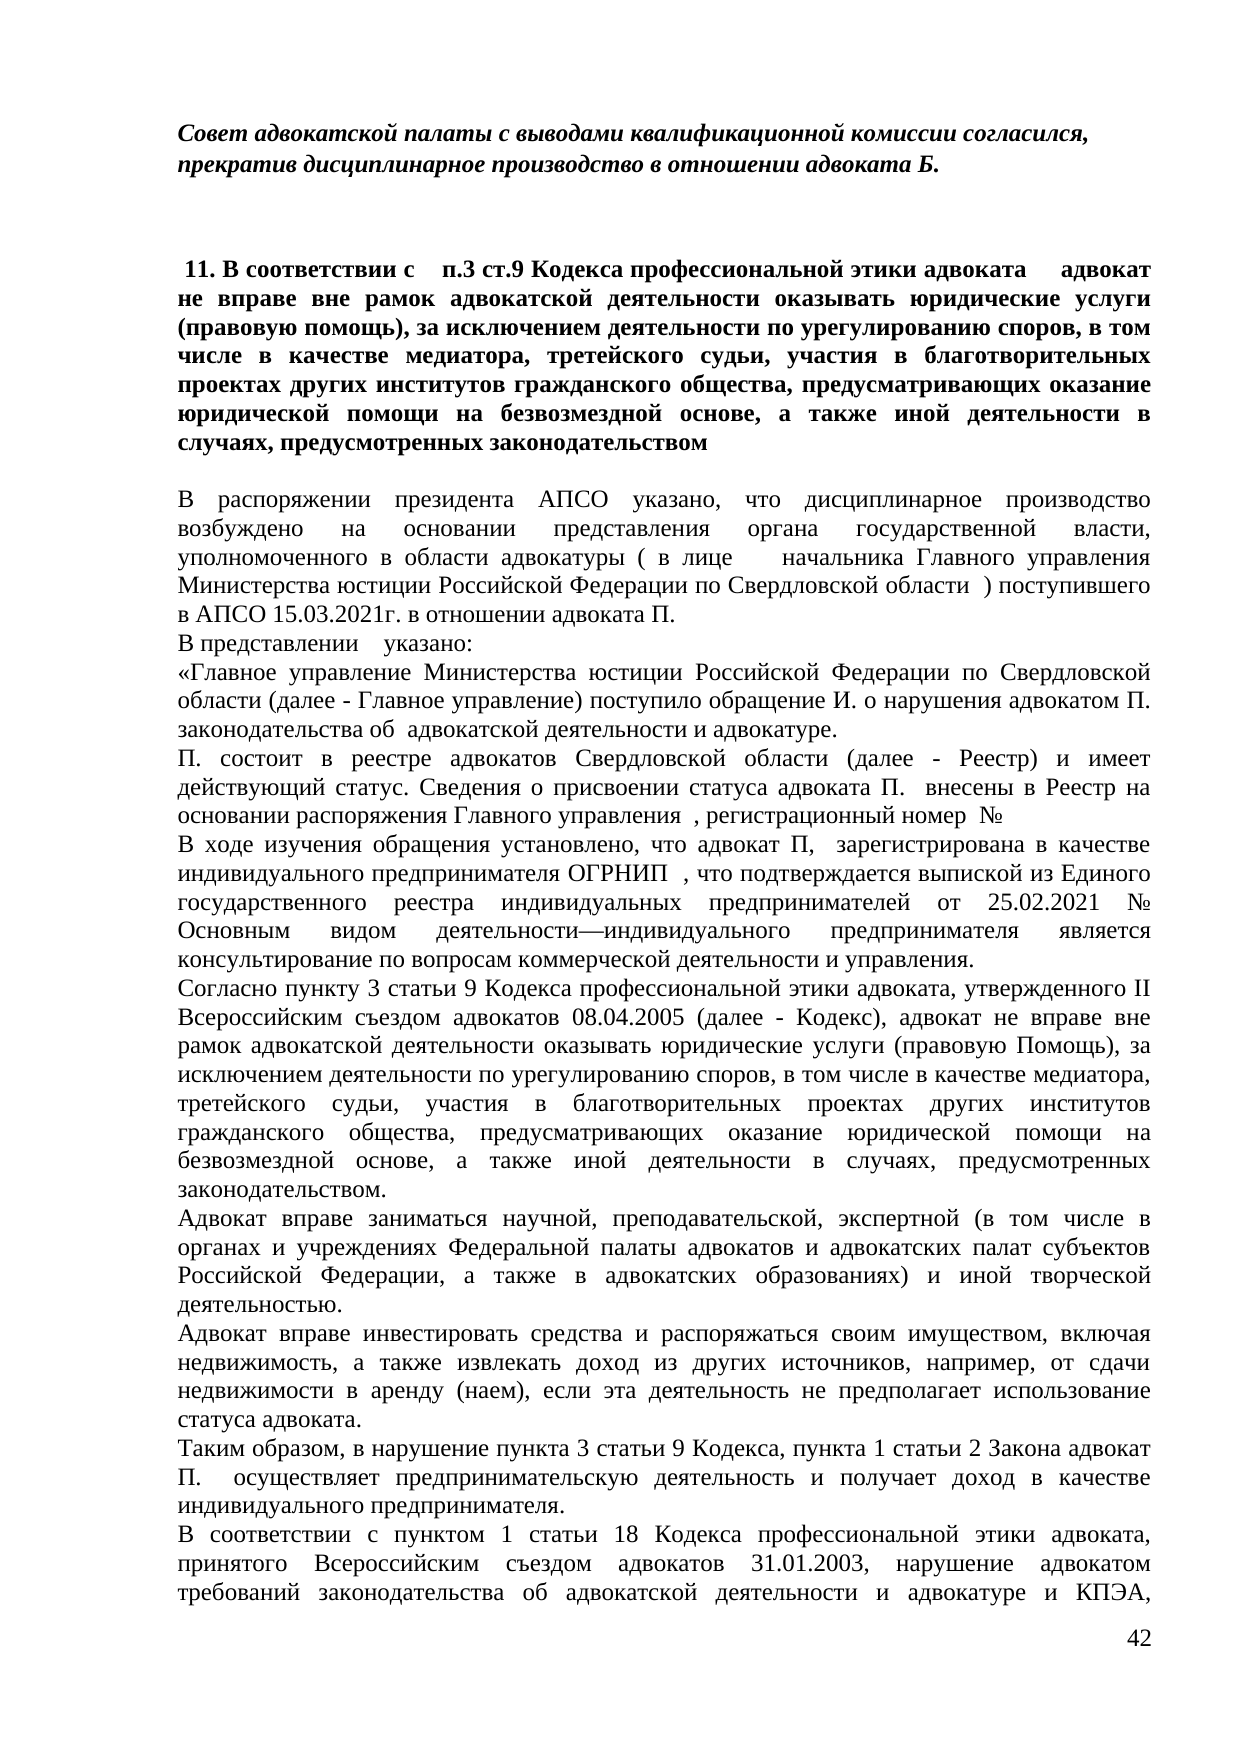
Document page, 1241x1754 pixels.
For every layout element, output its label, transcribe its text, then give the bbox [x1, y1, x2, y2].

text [177, 1519, 1152, 1606]
text В представлении указано: [177, 628, 1152, 657]
text Адвокат вправе инвестировать средства и распоряжаться своим имуществом, включая недвижимость, а также извлекать доход из других источников, например, от сдачи недвижимости в аренду (наем), если эта деятельность не предполагает использование статуса адвоката. [177, 1318, 1152, 1433]
text Таким образом, в нарушение пункта 3 статьи 9 Кодекса, пункта 1 статьи 2 Закона адвокат П. осуществляет предпринимательскую деятельность и получает доход в качестве индивидуального предпринимателя. [177, 1433, 1152, 1519]
text Совет адвокатской палаты с выводами квалификационной комиссии согласился, прекратив дисциплинарное производство в отношении адвоката Б. [177, 118, 1152, 178]
text «Главное управление Министерства юстиции Российской Федерации по Свердловской области (далее - Главное управление) поступило обращение И. о нарушения адвокатом П. законодательства об адвокатской деятельности и адвокатуре. [177, 657, 1152, 743]
text Согласно пункту 3 статьи 9 Кодекса профессиональной этики адвоката, утвержденного II Всероссийским съездом адвокатов 08.04.2005 (далее - Кодекс), адвокат не вправе вне рамок адвокатской деятельности оказывать юридические услуги (правовую Помощь), за исключением деятельности по урегулированию споров, в том числе в качестве медиатора, третейского судьи, участия в благотворительных проектах других институтов гражданского общества, предусматривающих оказание юридической помощи на безвозмездной основе, а также иной деятельности в случаях, предусмотренных законодательством. [177, 973, 1152, 1203]
text В ходе изучения обращения установлено, что адвокат П, зарегистрирована в качестве индивидуального предпринимателя ОГРНИП , что подтверждается выпиской из Единого государственного реестра индивидуальных предпринимателей от 25.02.2021 № Основным видом деятельности—индивидуального предпринимателя является консультирование по вопросам коммерческой деятельности и управления. [177, 829, 1152, 973]
text П. состоит в реестре адвокатов Свердловской области (далее - Реестр) и имеет действующий статус. Сведения о присвоении статуса адвоката П. внесены в Реестр на основании распоряжения Главного управления , регистрационный номер № [177, 743, 1152, 829]
text В распоряжении президента АПСО указано, что дисциплинарное производство возбуждено на основании представления органа государственной власти, уполномоченного в области адвокатуры ( в лице начальника Главного управления Министерства юстиции Российской Федерации по Свердловской области ) поступившего в АПСО 15.03.2021г. в отношении адвоката П. [177, 484, 1152, 628]
text 11. В соответствии с п.3 ст.9 Кодекса профессиональной этики адвоката адвокат не вправе вне рамок адвокатской деятельности оказывать юридические услуги (правовую помощь), за исключением деятельности по урегулированию споров, в том числе в качестве медиатора, третейского судьи, участия в благотворительных проектах других институтов гражданского общества, предусматривающих оказание юридической помощи на безвозмездной основе, а также иной деятельности в случаях, предусмотренных законодательством [177, 254, 1152, 456]
text Адвокат вправе заниматься научной, преподавательской, экспертной (в том числе в органах и учреждениях Федеральной палаты адвокатов и адвокатских палат субъектов Российской Федерации, а также в адвокатских образованиях) и иной творческой деятельностью. [177, 1203, 1152, 1318]
